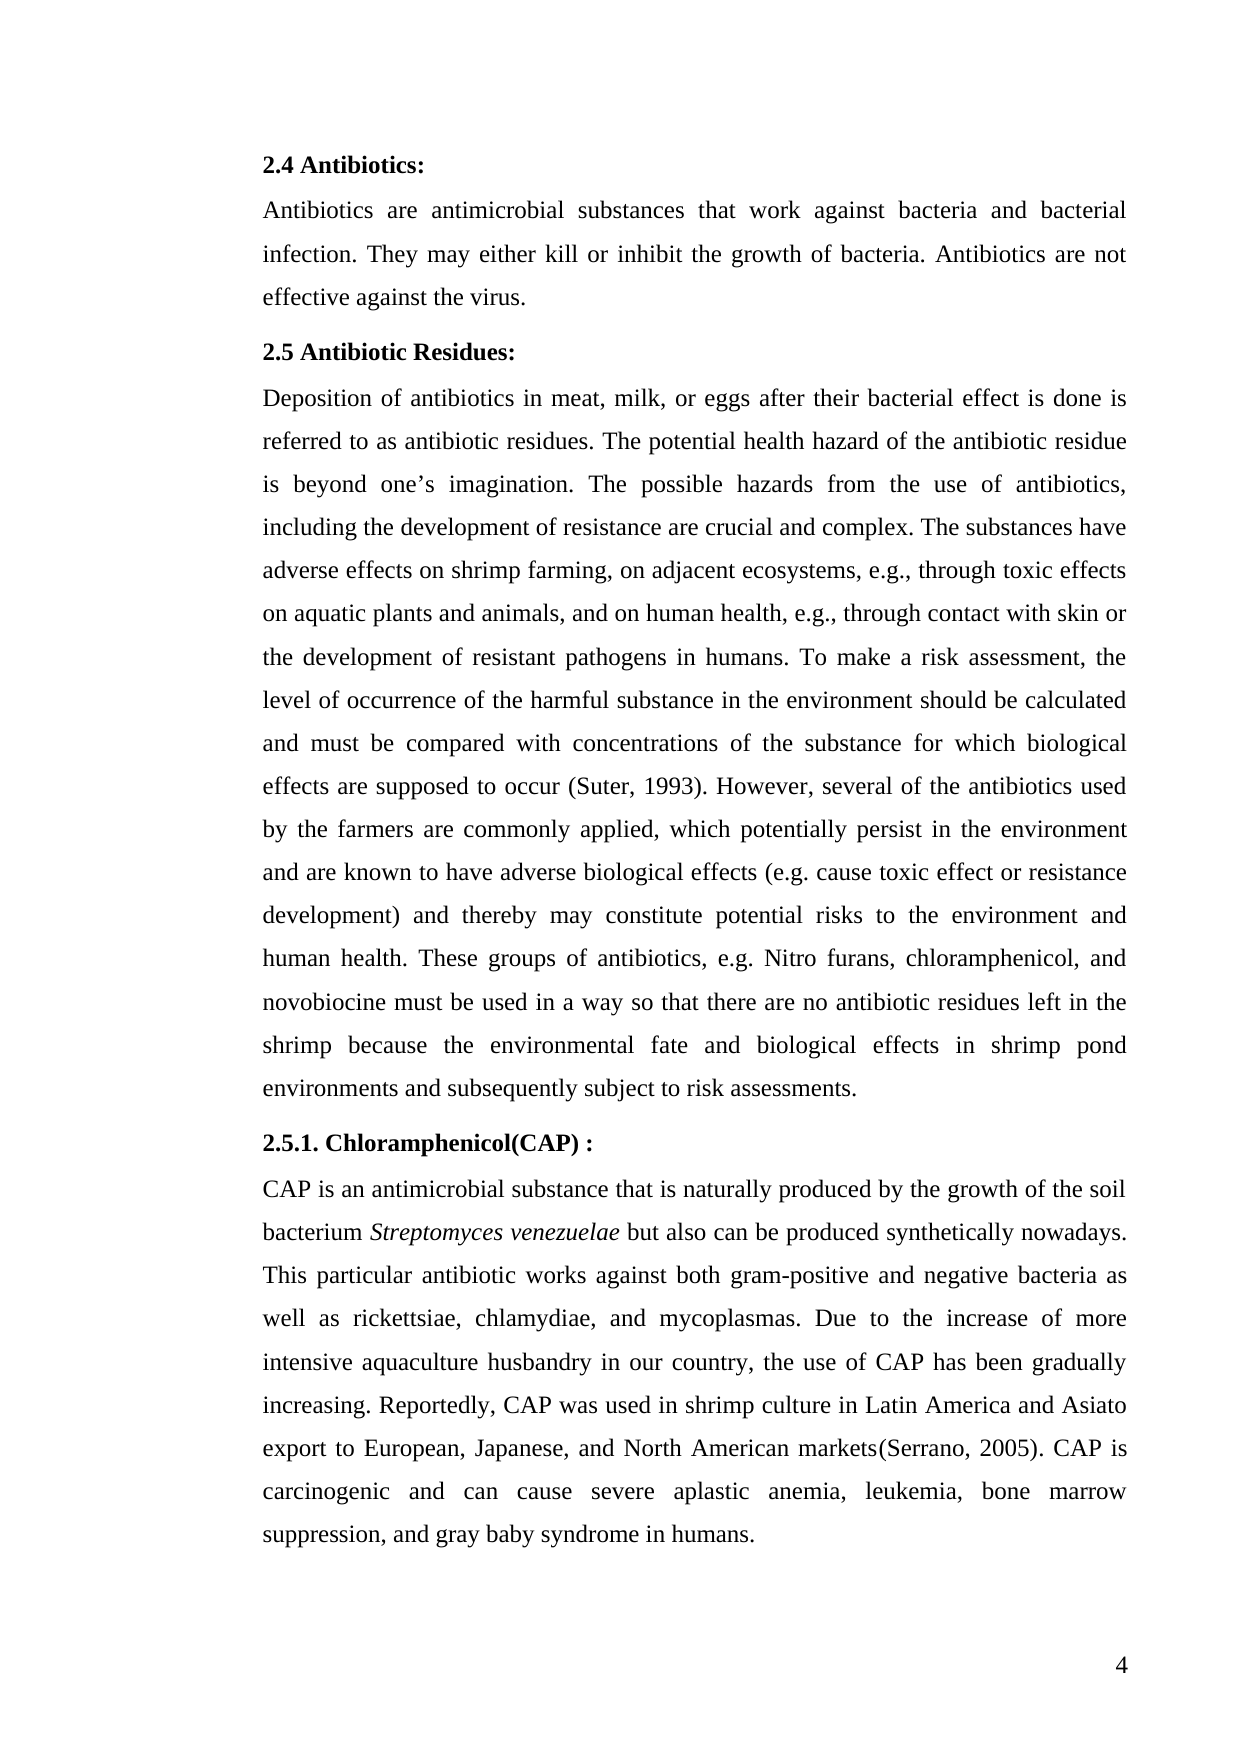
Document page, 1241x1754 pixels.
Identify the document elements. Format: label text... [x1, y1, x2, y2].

subtitle 2.5.1. Chloramphenicol(CAP) : [262, 1128, 1128, 1157]
text CAP is an antimicrobial substance that is naturally produced by the growth of the soil bacterium Streptomyces venezuelae but also can be produced synthetically nowadays. This particular antibiotic works against both gram-positive and negative bacteria as well as rickettsiae, chlamydiae, and mycoplasmas. Due to the increase of more intensive aquaculture husbandry in our country, the use of CAP has been gradually increasing. Reportedly, CAP was used in shrimp culture in Latin America and Asiato export to European, Japanese, and North American markets(Serrano, 2005). CAP is carcinogenic and can cause severe aplastic anemia, leukemia, bone marrow suppression, and gray baby syndrome in humans. [262, 1174, 1128, 1548]
text Deposition of antibiotics in meat, milk, or eggs after their bacterial effect is done is referred to as antibiotic residues. The potential health hazard of the antibiotic residue is beyond one’s imagination. The possible hazards from the use of antibiotics, including the development of resistance are crucial and complex. The substances have adverse effects on shrimp farming, on adjacent ecosystems, e.g., through toxic effects on aquatic plants and animals, and on human health, e.g., through contact with skin or the development of resistant pathogens in humans. To make a risk assessment, the level of occurrence of the harmful substance in the environment should be calculated and must be compared with concentrations of the substance for which biological effects are supposed to occur (Suter, 1993). However, several of the antibiotics used by the farmers are commonly applied, which potentially persist in the environment and are known to have adverse biological effects (e.g. cause toxic effect or resistance development) and thereby may constitute potential risks to the environment and human health. These groups of antibiotics, e.g. Nitro furans, chloramphenicol, and novobiocine must be used in a way so that there are no antibiotic residues left in the shrimp because the environmental fate and biological effects in shrimp pond environments and subsequently subject to risk assessments. [262, 383, 1128, 1102]
subtitle 2.4 Antibiotics: [262, 150, 1128, 179]
subtitle 2.5 Antibiotic Residues: [262, 337, 1128, 366]
text Antibiotics are antimicrobial substances that work against bacteria and bacterial infection. They may either kill or inhibit the growth of bacteria. Antibiotics are not effective against the virus. [262, 196, 1128, 311]
